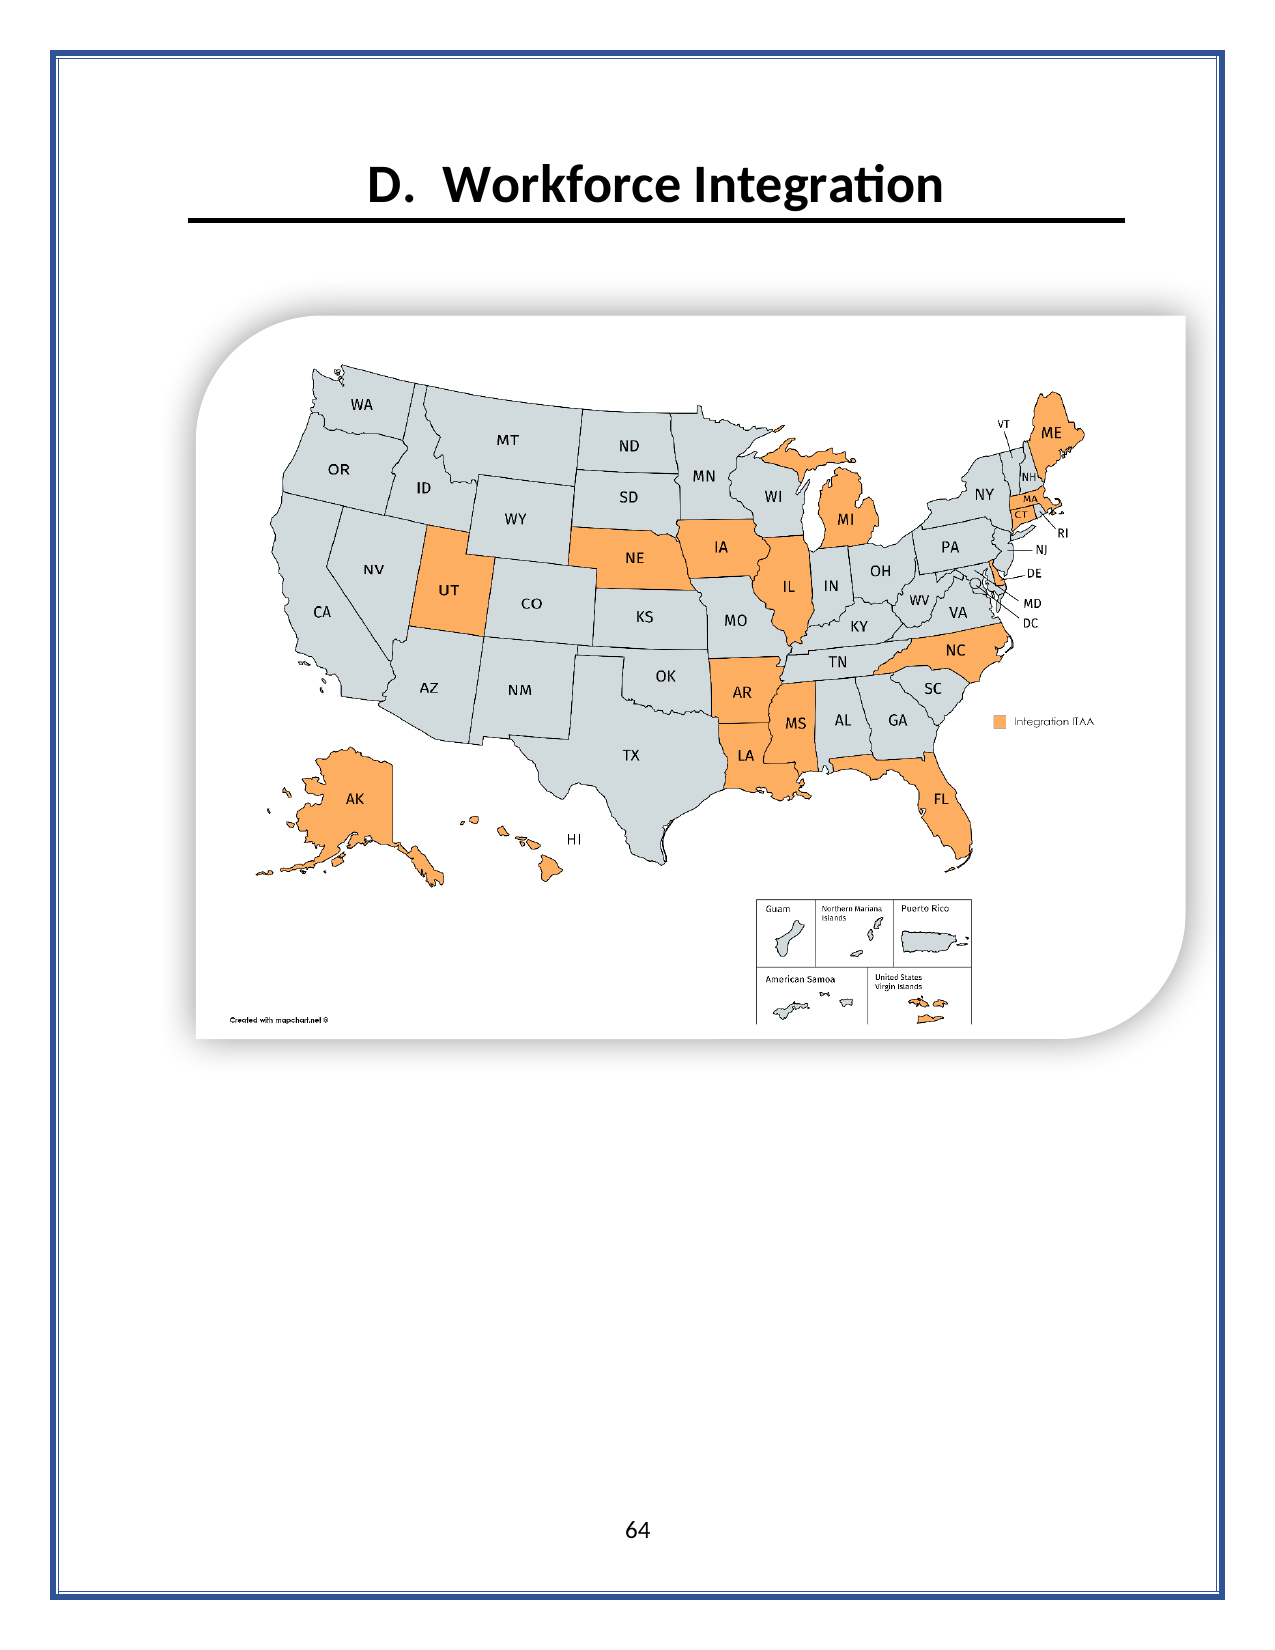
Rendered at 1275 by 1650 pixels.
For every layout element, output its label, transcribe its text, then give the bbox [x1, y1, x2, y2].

subtitle Workforce Integration [187, 150, 1125, 223]
picture [211, 331, 1170, 1024]
